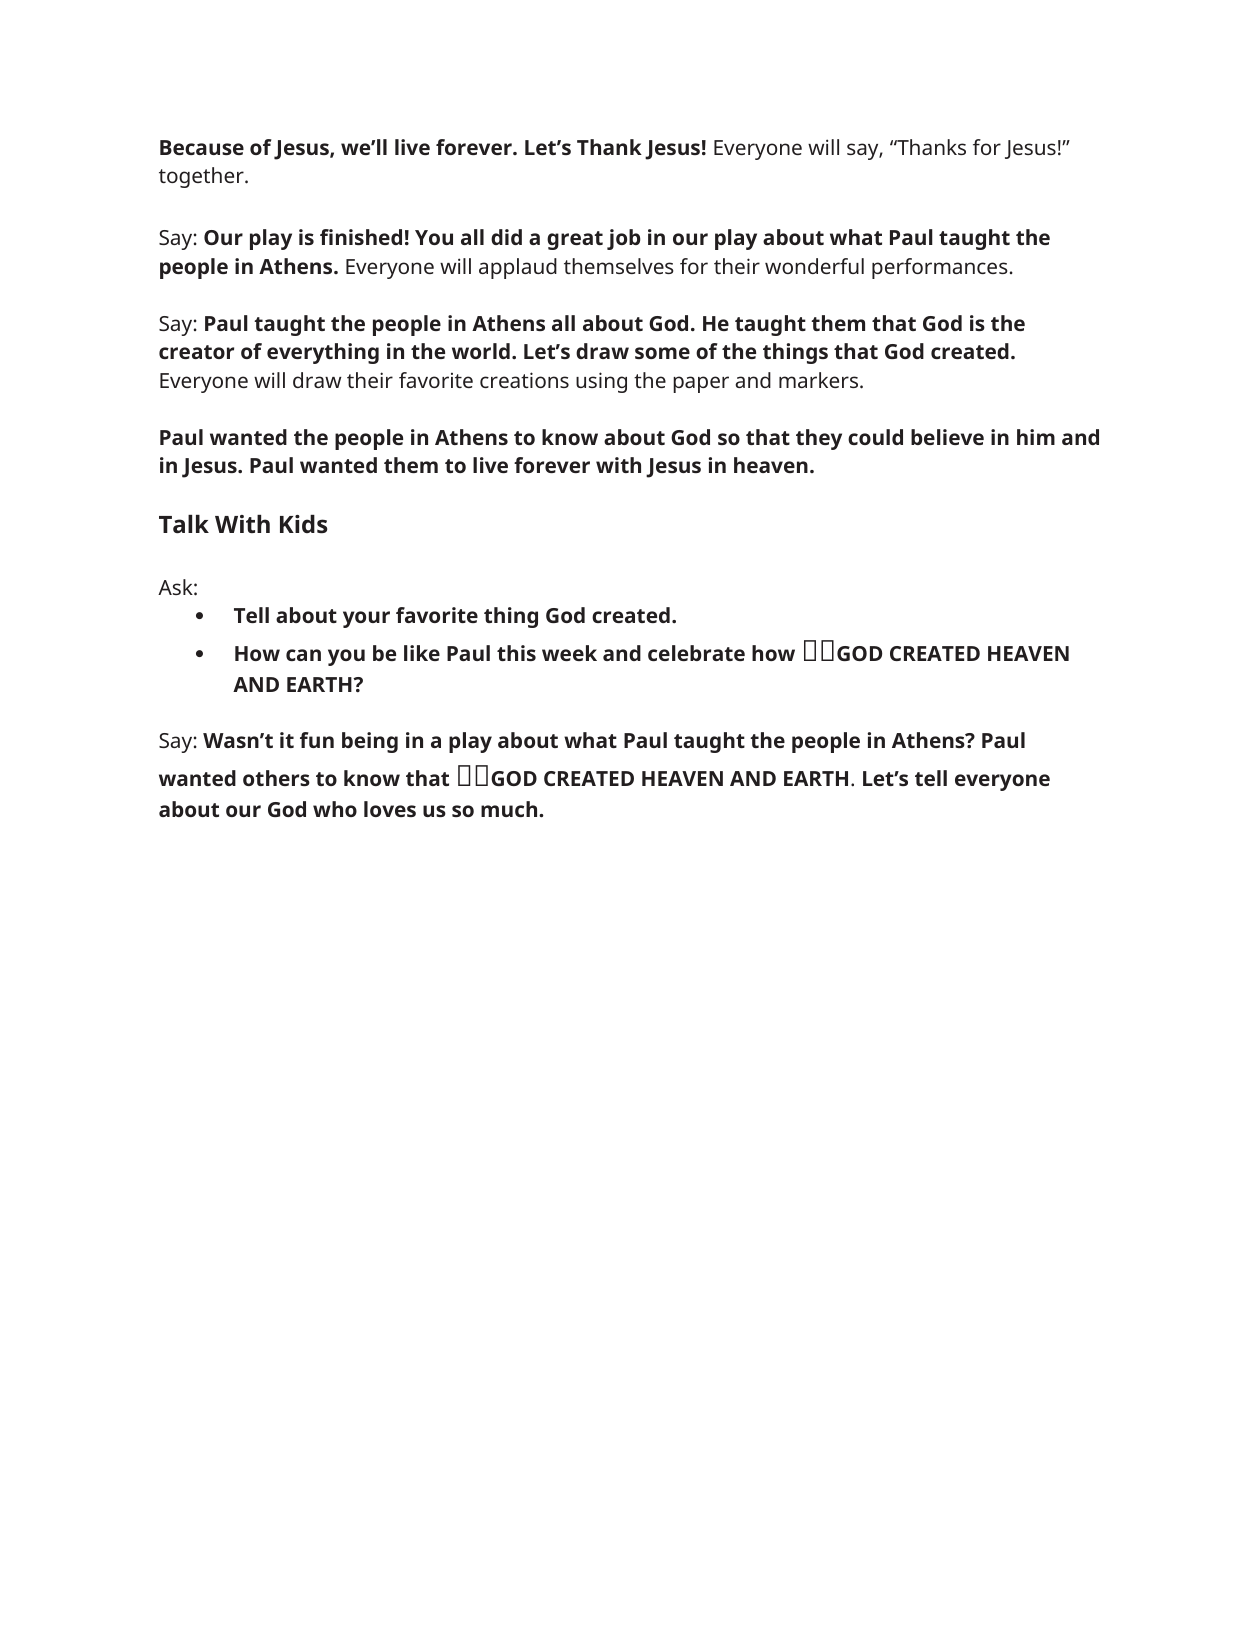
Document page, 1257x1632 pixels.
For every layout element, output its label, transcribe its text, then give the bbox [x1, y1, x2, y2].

text Because of Jesus, we’ll live forever. Let’s Thank Jesus! Everyone will say, “Thanks for Jesus!” together. [158, 133, 1105, 189]
text Ask: [158, 573, 1106, 602]
text Talk With Kids [158, 508, 1106, 541]
list Tell about your favorite thing God created. [196, 602, 1106, 630]
list How can you be like Paul this week and celebrate how GOD CREATED HEAVEN AND EARTH? [196, 630, 1106, 698]
text Say: Wasn’t it fun being in a play about what Paul taught the people in Athens? Paul wanted others to know that GOD CREATED HEAVEN AND EARTH. Let’s tell everyone about our God who loves us so much. 2 WEAVING FAITH [158, 727, 1105, 823]
text Say: Paul taught the people in Athens all about God. He taught them that God is the creator of everything in the world. Let’s draw some of the things that God created. Everyone will draw their favorite creations using the paper and markers. [158, 309, 1106, 394]
text Say: Our play is finished! You all did a great job in our play about what Paul taught the people in Athens. Everyone will applaud themselves for their wonderful performances. [158, 223, 1106, 280]
text Paul wanted the people in Athens to know about God so that they could believe in him and in Jesus. Paul wanted them to live forever with Jesus in heaven. [158, 423, 1106, 479]
